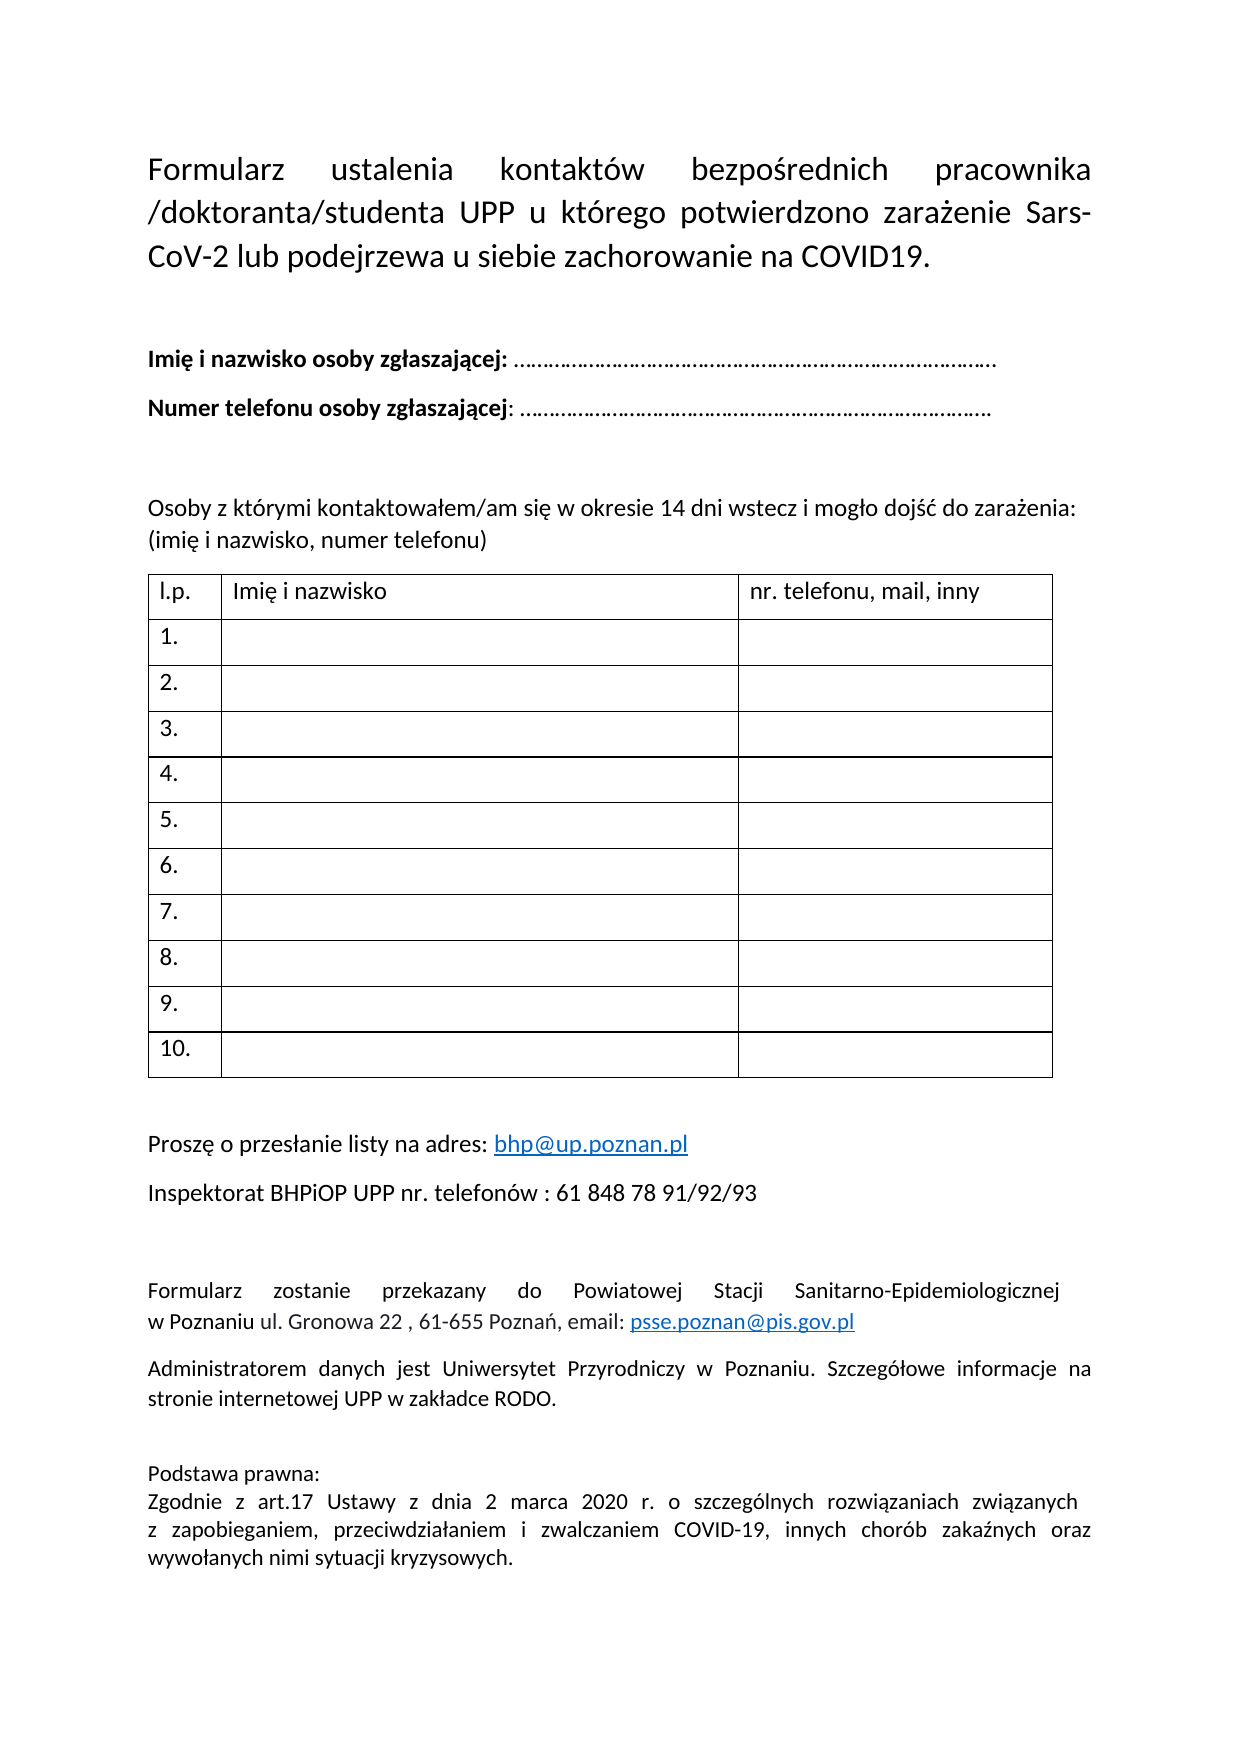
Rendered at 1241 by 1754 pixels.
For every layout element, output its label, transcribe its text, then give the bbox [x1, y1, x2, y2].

table_cell [222, 712, 738, 756]
table_cell [739, 849, 1052, 894]
table_cell 7. [149, 895, 221, 940]
text Formularz ustalenia kontaktów bezpośrednich pracownika /doktoranta/studenta UPP u którego potwierdzono zarażenie Sars-CoV-2 lub podejrzewa u siebie zachorowanie na COVID19. [148, 148, 1093, 276]
text Podstawa prawna: [148, 1459, 1093, 1487]
table_cell 1. [149, 620, 221, 665]
table_cell [739, 1033, 1052, 1077]
table_cell [222, 849, 738, 894]
table_cell [222, 987, 738, 1031]
table_cell 6. [149, 849, 221, 894]
table_header Imię i nazwisko [222, 575, 738, 619]
text Administratorem danych jest Uniwersytet Przyrodniczy w Poznaniu. Szczegółowe informacje na stronie internetowej UPP w zakładce RODO. [148, 1354, 1093, 1412]
text Osoby z którymi kontaktowałem/am się w okresie 14 dni wstecz i mogło dojść do zarażenia: (imię i nazwisko, numer telefonu) [148, 492, 1093, 555]
table_cell 5. [149, 803, 221, 848]
table_cell 9. [149, 987, 221, 1031]
table_cell [739, 758, 1052, 802]
table_header nr. telefonu, mail, inny [739, 575, 1052, 619]
text Inspektorat BHPiOP UPP nr. telefonów : 61 848 78 91/92/93 [148, 1177, 1093, 1208]
table_cell [739, 895, 1052, 940]
text Formularz zostanie przekazany do Powiatowej Stacji Sanitarno-Epidemiologicznej w Poznaniu ul. Gronowa 22 , 61-655 Poznań, email: psse.poznan@pis.gov.pl [148, 1277, 1093, 1335]
table_cell 4. [149, 758, 221, 802]
text Numer telefonu osoby zgłaszającej: ………………………………………………………………………. [148, 393, 1093, 423]
table_cell [739, 712, 1052, 756]
table_cell [739, 987, 1052, 1031]
table_cell [222, 620, 738, 665]
table_header l.p. [149, 575, 221, 619]
table_cell [739, 666, 1052, 711]
table_cell 3. [149, 712, 221, 756]
table_cell [222, 895, 738, 940]
table_cell [739, 620, 1052, 665]
table_cell [222, 666, 738, 711]
table_cell [739, 803, 1052, 848]
text Imię i nazwisko osoby zgłaszającej: ………………………………………………………………………… [148, 343, 1093, 373]
table_cell [222, 941, 738, 986]
table_cell [222, 758, 738, 802]
table_cell [222, 1033, 738, 1077]
table_cell 10. [149, 1033, 221, 1077]
table_cell 8. [149, 941, 221, 986]
text Zgodnie z art.17 Ustawy z dnia 2 marca 2020 r. o szczególnych rozwiązaniach związanych z zapobieganiem, przeciwdziałaniem i zwalczaniem COVID-19, innych chorób zakaźnych oraz wywołanych nimi sytuacji kryzysowych. [148, 1487, 1093, 1571]
table_cell 2. [149, 666, 221, 711]
table_cell [739, 941, 1052, 986]
table_cell [222, 803, 738, 848]
text Proszę o przesłanie listy na adres: bhp@up.poznan.pl [148, 1128, 1093, 1158]
